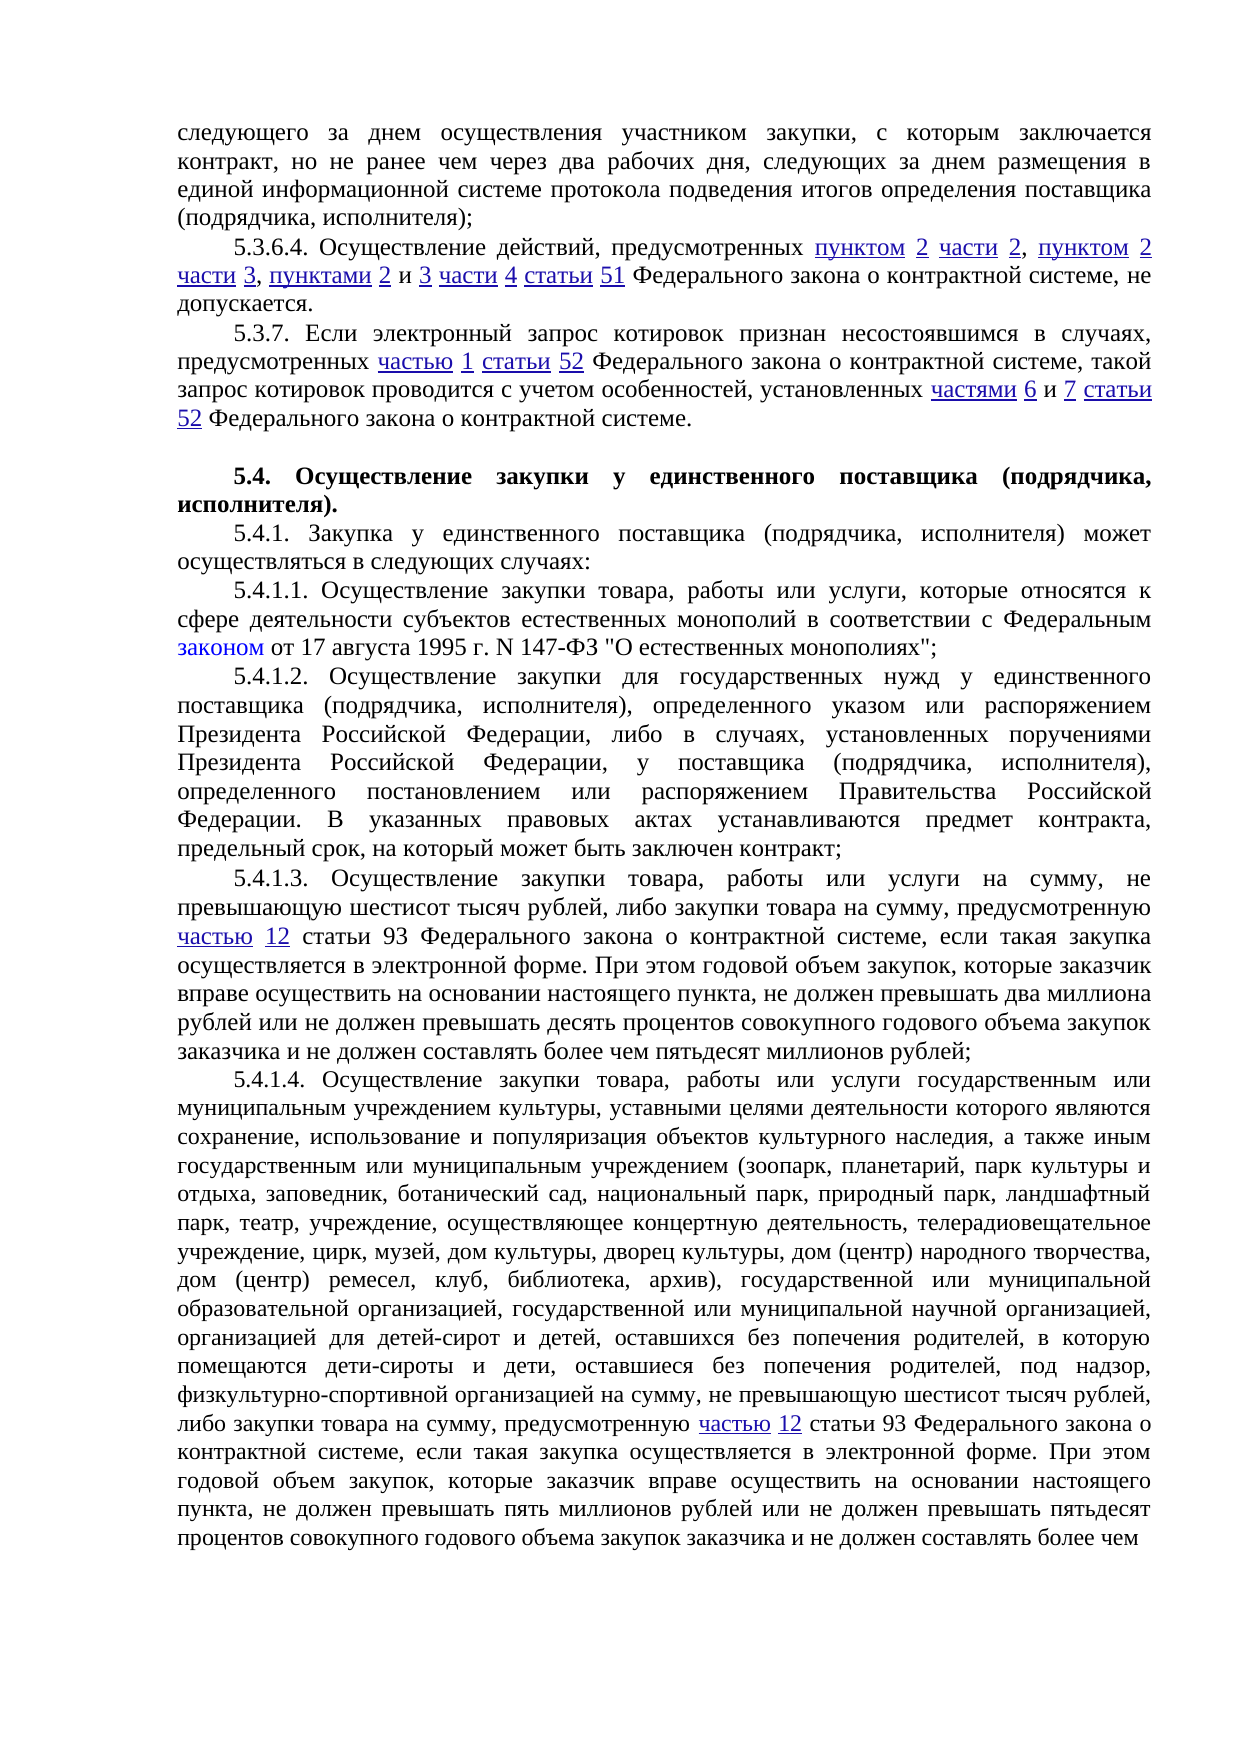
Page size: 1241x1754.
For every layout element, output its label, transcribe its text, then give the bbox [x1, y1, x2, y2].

text 5.4.1. Закупка у единственного поставщика (подрядчика, исполнителя) может осуществляться в следующих случаях: [177, 519, 1152, 574]
text 5.4.1.2. Осуществление закупки для государственных нужд у единственного поставщика (подрядчика, исполнителя), определенного указом или распоряжением Президента Российской Федерации, либо в случаях, установленных поручениями Президента Российской Федерации, у поставщика (подрядчика, исполнителя), определенного постановлением или распоряжением Правительства Российской Федерации. В указанных правовых актах устанавливаются предмет контракта, предельный срок, на который может быть заключен контракт; [177, 662, 1152, 862]
text 5.4. Осуществление закупки у единственного поставщика (подрядчика, исполнителя). [177, 462, 1152, 518]
text 5.4.1.1. Осуществление закупки товара, работы или услуги, которые относятся к сфере деятельности субъектов естественных монополий в соответствии с Федеральным законом от 17 августа 1995 г. N 147-ФЗ "О естественных монополиях"; [177, 576, 1152, 661]
text 5.4.1.4. Осуществление закупки товара, работы или услуги государственным или муниципальным учреждением культуры, уставными целями деятельности которого являются сохранение, использование и популяризация объектов культурного наследия, а также иным государственным или муниципальным учреждением (зоопарк, планетарий, парк культуры и отдыха, заповедник, ботанический сад, национальный парк, природный парк, ландшафтный парк, театр, учреждение, осуществляющее концертную деятельность, телерадиовещательное учреждение, цирк, музей, дом культуры, дворец культуры, дом (центр) народного творчества, дом (центр) ремесел, клуб, библиотека, архив), государственной или муниципальной образовательной организацией, государственной или муниципальной научной организацией, организацией для детей-сирот и детей, оставшихся без попечения родителей, в которую помещаются дети-сироты и дети, оставшиеся без попечения родителей, под надзор, физкультурно-спортивной организацией на сумму, не превышающую шестисот тысяч рублей, либо закупки товара на сумму, предусмотренную частью 12 статьи 93 Федерального закона о контрактной системе, если такая закупка осуществляется в электронной форме. При этом годовой объем закупок, которые заказчик вправе осуществить на основании настоящего пункта, не должен превышать пять миллионов рублей или не должен превышать пятьдесят процентов совокупного годового объема закупок заказчика и не должен составлять более чем [177, 1065, 1152, 1551]
text 5.3.6.4. Осуществление действий, предусмотренных пунктом 2 части 2, пунктом 2 части 3, пунктами 2 и 3 части 4 статьи 51 Федерального закона о контрактной системе, не допускается. [177, 232, 1152, 317]
text 5.3.7. Если электронный запрос котировок признан несостоявшимся в случаях, предусмотренных частью 1 статьи 52 Федерального закона о контрактной системе, такой запрос котировок проводится с учетом особенностей, установленных частями 6 и 7 статьи 52 Федерального закона о контрактной системе. [177, 318, 1152, 431]
text 5.4.1.3. Осуществление закупки товара, работы или услуги на сумму, не превышающую шестисот тысяч рублей, либо закупки товара на сумму, предусмотренную частью 12 статьи 93 Федерального закона о контрактной системе, если такая закупка осуществляется в электронной форме. При этом годовой объем закупок, которые заказчик вправе осуществить на основании настоящего пункта, не должен превышать два миллиона рублей или не должен превышать десять процентов совокупного годового объема закупок заказчика и не должен составлять более чем пятьдесят миллионов рублей; [177, 863, 1152, 1065]
text следующего за днем осуществления участником закупки, с которым заключается контракт, но не ранее чем через два рабочих дня, следующих за днем размещения в единой информационной системе протокола подведения итогов определения поставщика (подрядчика, исполнителя); [177, 118, 1152, 231]
